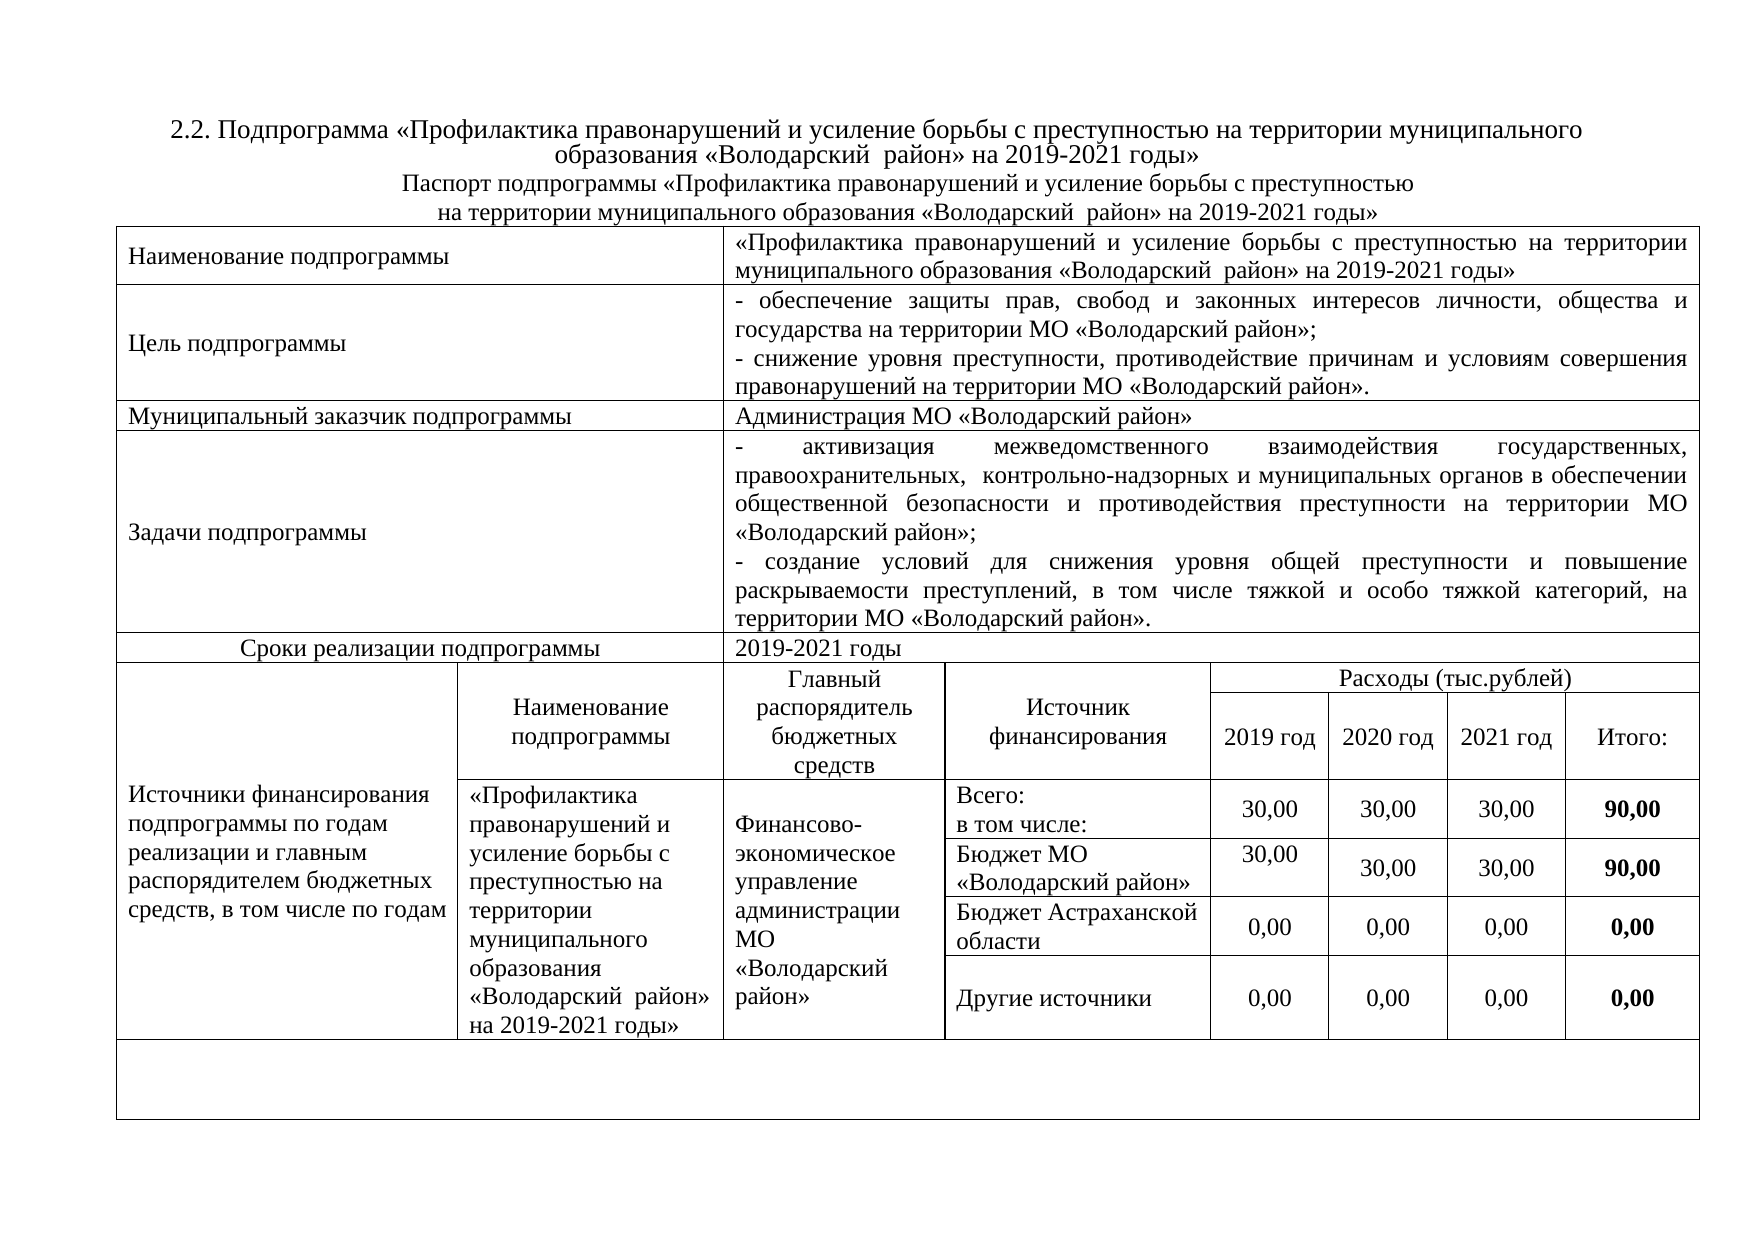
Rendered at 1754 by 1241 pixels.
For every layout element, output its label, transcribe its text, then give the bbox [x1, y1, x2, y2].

table_cell «Профилактика правонарушений и усиление борьбы с преступностью на территории муниципального образования «Володарский район» на 2019-2021 годы» [724, 227, 1699, 284]
table_cell Источник финансирования [946, 663, 1210, 779]
table_cell Расходы (тыс.рублей) [1211, 663, 1699, 692]
table_cell 0,00 [1448, 956, 1565, 1039]
table_cell Бюджет Астраханской области [946, 897, 1210, 955]
table_cell - обеспечение защиты прав, свобод и законных интересов личности, общества и государства на территории МО «Володарский район»; - снижение уровня преступности, противодействие причинам и условиям совершения правонарушений на территории МО «Володарский район». [724, 285, 1699, 400]
table_cell 30,00 [1211, 839, 1328, 896]
table_cell Финансово-экономическое управление администрации МО «Володарский район» [724, 780, 944, 1039]
table_cell 0,00 [1329, 956, 1447, 1039]
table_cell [117, 1040, 1699, 1119]
table_cell Бюджет МО «Володарский район» [946, 839, 1210, 896]
table_cell 0,00 [1566, 956, 1699, 1039]
table_cell 90,00 [1566, 780, 1699, 838]
table_cell 90,00 [1566, 839, 1699, 896]
table_header Паспорт подпрограммы «Профилактика правонарушений и усиление борьбы с преступностью на территории муниципального образования «Володарский район» на 2019-2021 годы» [117, 168, 1699, 226]
table_cell - активизация межведомственного взаимодействия государственных, правоохранительных, контрольно-надзорных и муниципальных органов в обеспечении общественной безопасности и противодействия преступности на территории МО «Володарский район»; - создание условий для снижения уровня общей преступности и повышение раскрываемости преступлений, в том числе тяжкой и особо тяжкой категорий, на территории МО «Володарский район». [724, 431, 1699, 632]
table_cell 30,00 [1448, 839, 1565, 896]
table_cell 2019 год [1211, 693, 1328, 779]
table_cell Цель подпрограммы [117, 285, 723, 400]
table_cell Наименование подпрограммы [117, 227, 723, 284]
table_cell 0,00 [1566, 897, 1699, 955]
table_cell 0,00 [1211, 897, 1328, 955]
table_cell 2021 год [1448, 693, 1565, 779]
table_cell Главный распорядитель бюджетных средств [724, 663, 944, 779]
table_cell Задачи подпрограммы [117, 431, 723, 632]
table_cell 0,00 [1329, 897, 1447, 955]
table_cell 0,00 [1211, 956, 1328, 1039]
table_cell «Профилактика правонарушений и усиление борьбы с преступностью на территории муниципального образования «Володарский район» на 2019-2021 годы» [458, 780, 723, 1039]
table_cell 30,00 [1211, 780, 1328, 838]
table_cell Наименование подпрограммы [458, 663, 723, 779]
table_cell 30,00 [1329, 839, 1447, 896]
table_cell Муниципальный заказчик подпрограммы [117, 401, 723, 430]
table_cell Сроки реализации подпрограммы [117, 633, 723, 662]
table_cell Источники финансирования подпрограммы по годам реализации и главным распорядителем бюджетных средств, в том числе по годам [117, 663, 457, 1039]
table_cell 30,00 [1448, 780, 1565, 838]
table_cell 2020 год [1329, 693, 1447, 779]
table_cell 0,00 [1448, 897, 1565, 955]
table_cell Администрация МО «Володарский район» [724, 401, 1699, 430]
table_cell Всего: в том числе: [946, 780, 1210, 838]
table_cell 30,00 [1329, 780, 1447, 838]
table_cell 2019-2021 годы [724, 633, 1699, 662]
table_cell Итого: [1566, 693, 1699, 779]
table_cell Другие источники [946, 956, 1210, 1039]
text 2.2. Подпрограмма «Профилактика правонарушений и усиление борьбы с преступностью на территории муниципального образования «Володарский район» на 2019-2021 годы» [118, 118, 1636, 168]
